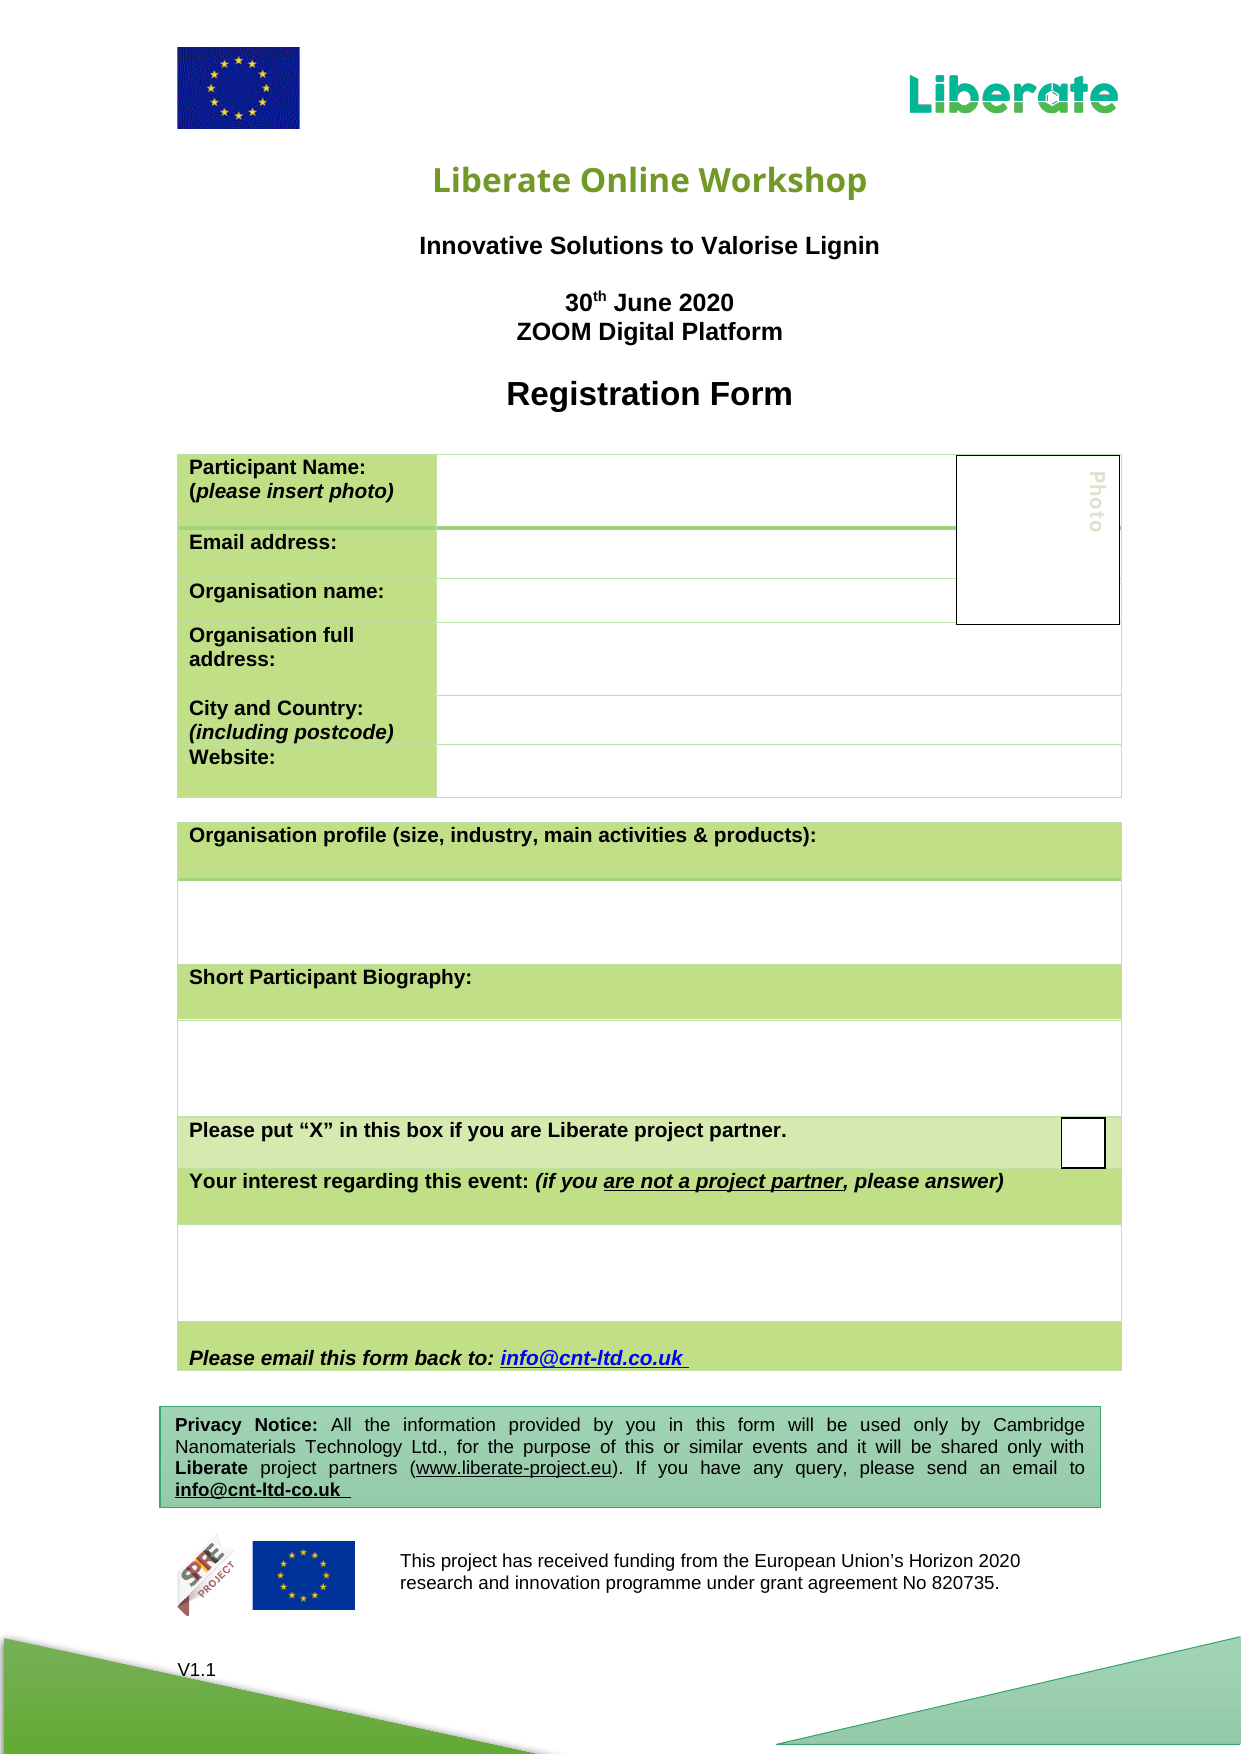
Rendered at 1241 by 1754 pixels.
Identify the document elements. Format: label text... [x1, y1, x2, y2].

table_cell Your interest regarding this event: (if you are not a project partner, please answer) [178, 1169, 1121, 1224]
table_header Organisation profile (size, industry, main activities & products): [178, 823, 1121, 878]
text ZOOM Digital Platform [177, 317, 1122, 346]
table_cell [178, 881, 1121, 963]
table_cell [178, 1225, 1121, 1321]
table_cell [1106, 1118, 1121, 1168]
table_cell [437, 530, 956, 578]
table_cell Website: [178, 745, 436, 797]
table_cell [437, 623, 1121, 695]
text Innovative Solutions to Valorise Lignin [177, 231, 1122, 259]
table_cell City and Country: (including postcode) [178, 696, 436, 744]
text Registration Form [177, 374, 1122, 413]
table_cell [437, 745, 1121, 797]
picture [252, 1541, 355, 1610]
table_cell [178, 1021, 1121, 1116]
table_cell [437, 579, 956, 622]
table_cell Organisation name: [178, 579, 436, 622]
picture [177, 1533, 234, 1616]
picture [177, 47, 300, 129]
text 30th June 2020 [177, 288, 1122, 317]
picture [902, 70, 1123, 117]
table_cell Short Participant Biography: [178, 965, 1121, 1019]
table_cell [437, 696, 1121, 744]
table_header Participant Name: (please insert photo) [178, 455, 436, 526]
text Liberate Online Workshop [177, 157, 1122, 202]
table_cell Organisation full address: [178, 623, 436, 695]
table_cell Please email this form back to: info@cnt-ltd.co.uk [178, 1322, 1121, 1370]
table_cell Email address: [178, 530, 436, 578]
table_header [437, 455, 956, 526]
table_cell Please put “X” in this box if you are Liberate project partner. [178, 1118, 1061, 1168]
